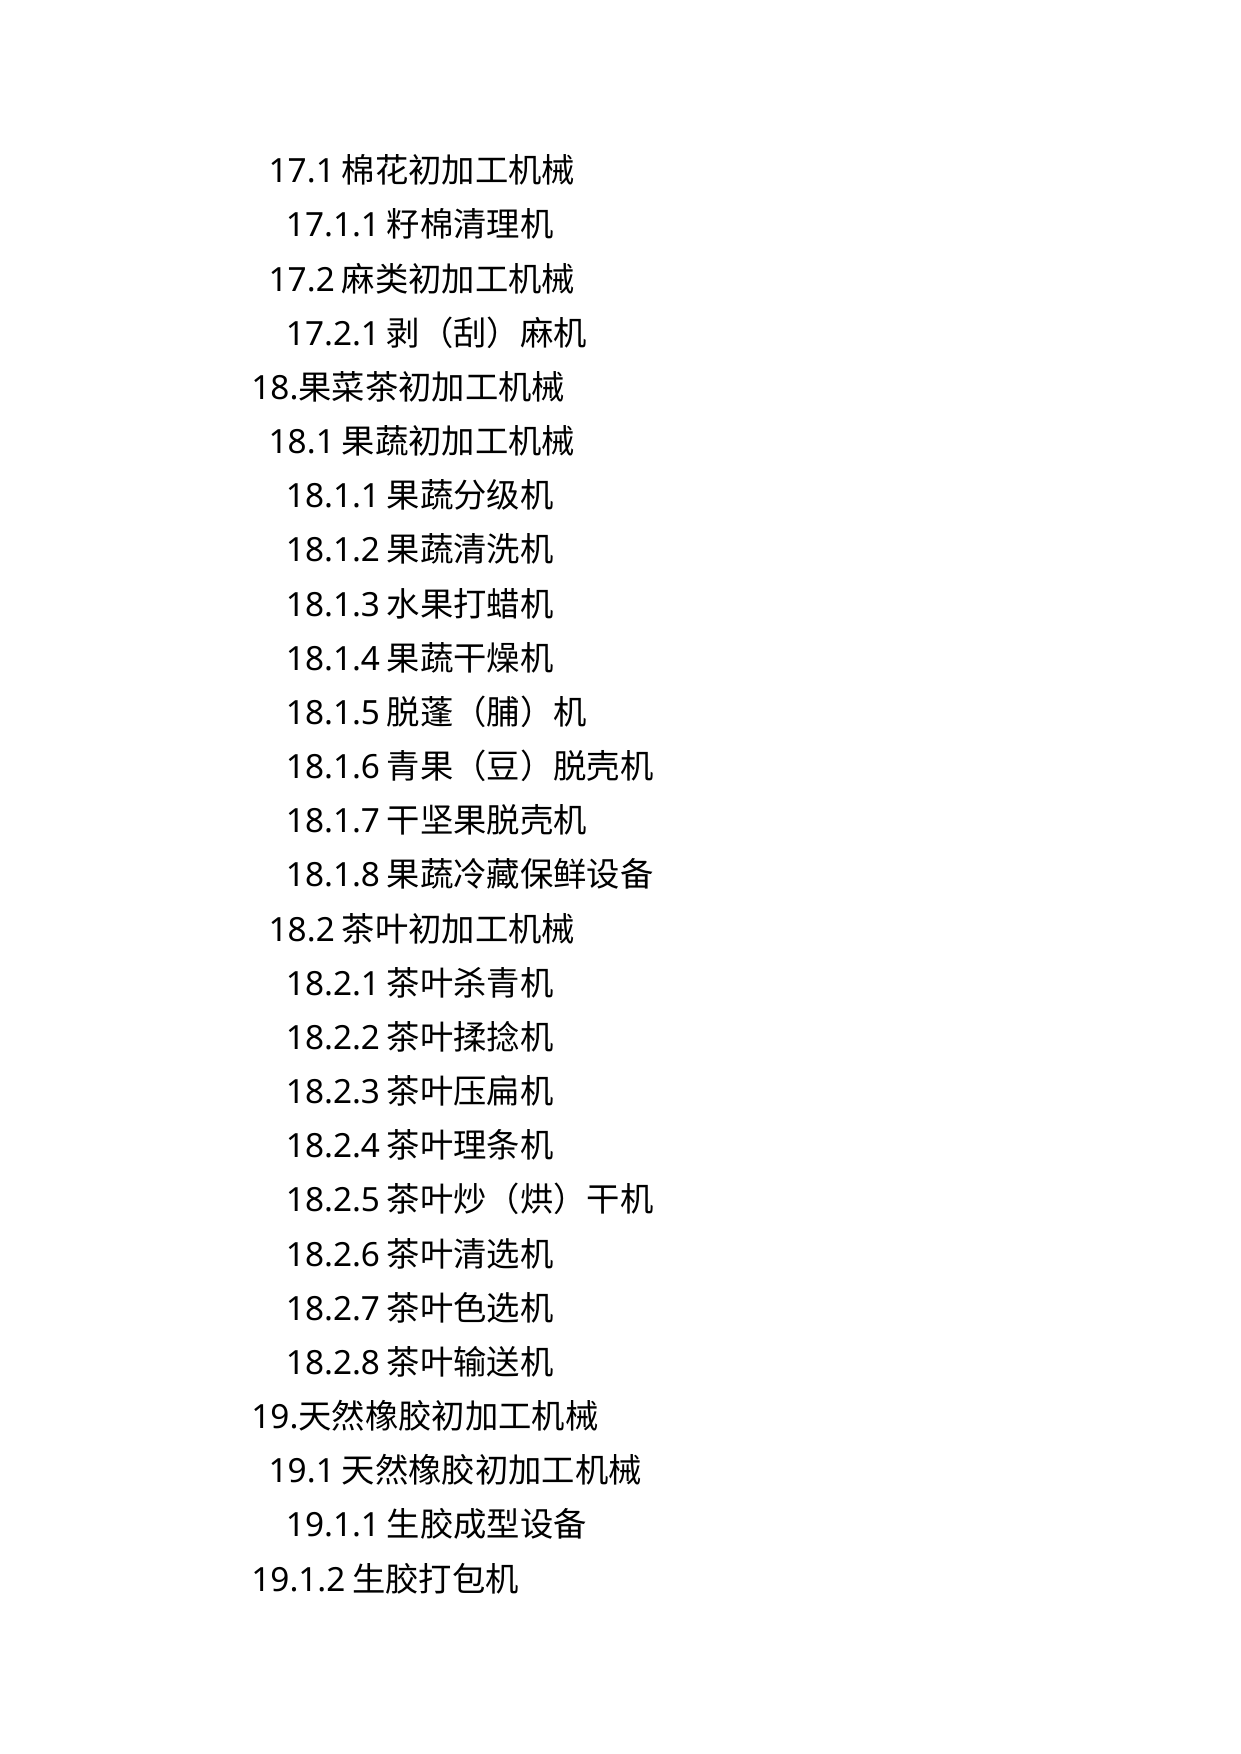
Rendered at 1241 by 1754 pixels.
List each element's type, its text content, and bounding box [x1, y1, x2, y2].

text 18.2.3茶叶压扁机 [184, 1060, 1056, 1114]
text 18.2.5茶叶炒（烘）干机 [184, 1168, 1056, 1223]
text 17.2麻类初加工机械 [184, 248, 1056, 302]
text 18.2.6茶叶清选机 [184, 1223, 1056, 1277]
text 18.2.7茶叶色选机 [184, 1277, 1056, 1331]
text 18.1.7干坚果脱壳机 [184, 789, 1056, 843]
text 17.1.1籽棉清理机 [184, 193, 1056, 248]
text 18.1.2果蔬清洗机 [184, 518, 1056, 573]
text 17.2.1剥（刮）麻机 [184, 302, 1056, 356]
text 19.1天然橡胶初加工机械 [184, 1439, 1056, 1493]
text 18.2.1茶叶杀青机 [184, 952, 1056, 1006]
text 17.1棉花初加工机械 [184, 139, 1056, 193]
text 18.2.2茶叶揉捻机 [184, 1006, 1056, 1060]
text 19.天然橡胶初加工机械 [184, 1385, 1056, 1439]
text 18.1.1果蔬分级机 [184, 464, 1056, 518]
text 19.1.2生胶打包机 [184, 1548, 1056, 1602]
text 18.1果蔬初加工机械 [184, 410, 1056, 464]
text 18.2.8茶叶输送机 [184, 1331, 1056, 1385]
text 18.1.3水果打蜡机 [184, 573, 1056, 627]
text 18.果菜茶初加工机械 [184, 356, 1056, 410]
text 18.2.4茶叶理条机 [184, 1114, 1056, 1168]
text 18.1.8果蔬冷藏保鲜设备 [184, 843, 1056, 898]
text 18.1.6青果（豆）脱壳机 [184, 735, 1056, 789]
text 18.1.4果蔬干燥机 [184, 627, 1056, 681]
text 18.2茶叶初加工机械 [184, 898, 1056, 952]
text 18.1.5脱蓬（脯）机 [184, 681, 1056, 735]
text 19.1.1生胶成型设备 [184, 1493, 1056, 1548]
